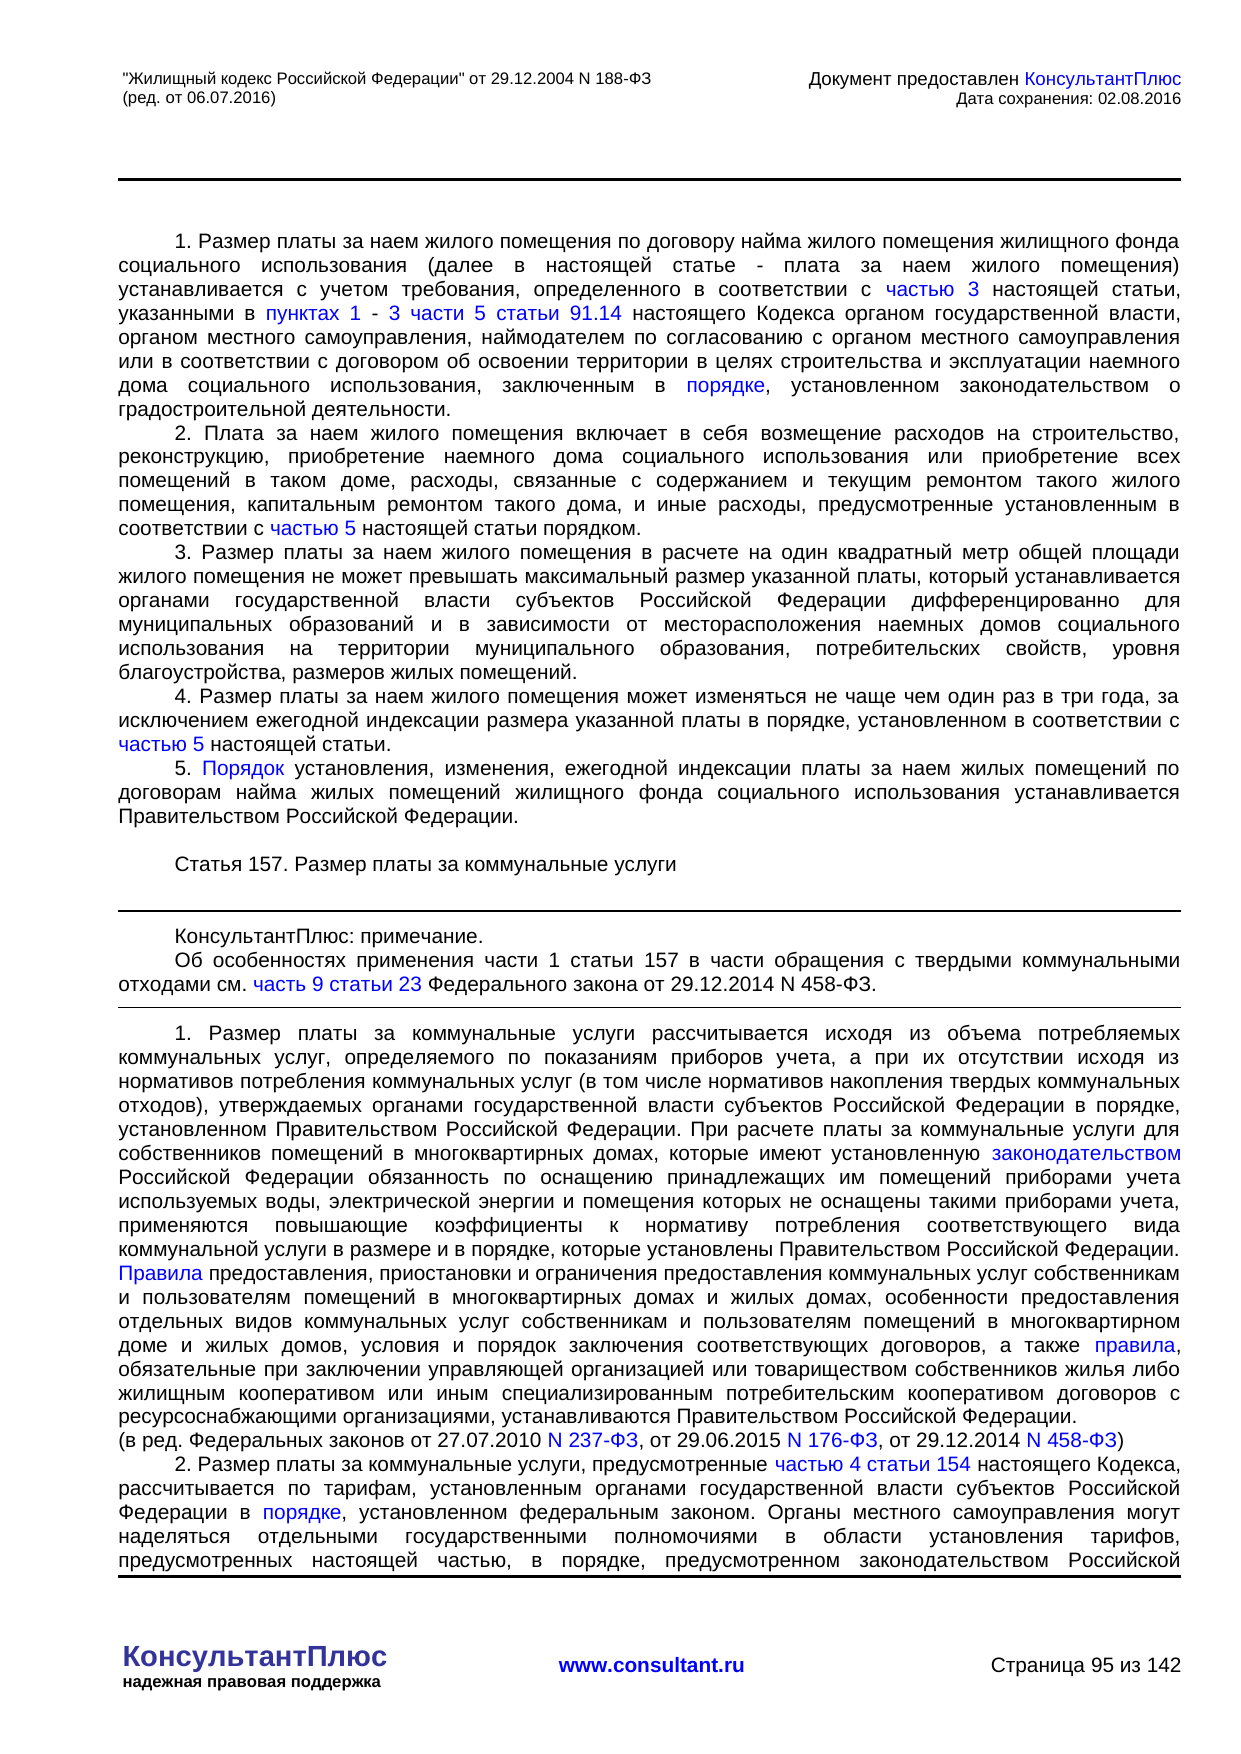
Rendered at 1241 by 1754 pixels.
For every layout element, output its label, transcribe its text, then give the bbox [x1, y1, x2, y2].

text 5. Порядок установления, изменения, ежегодной индексации платы за наем жилых помещений по договорам найма жилых помещений жилищного фонда социального использования устанавливается Правительством Российской Федерации. [118, 756, 1181, 828]
text (в ред. Федеральных законов от 27.07.2010 N 237-ФЗ, от 29.06.2015 N 176-ФЗ, от 29.12.2014 N 458-ФЗ) [118, 1428, 1181, 1452]
text 4. Размер платы за наем жилого помещения может изменяться не чаще чем один раз в три года, за исключением ежегодной индексации размера указанной платы в порядке, установленном в соответствии с частью 5 настоящей статьи. [118, 684, 1181, 756]
text Статья 157. Размер платы за коммунальные услуги [118, 852, 1181, 876]
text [118, 1452, 1181, 1572]
text 1. Размер платы за коммунальные услуги рассчитывается исходя из объема потребляемых коммунальных услуг, определяемого по показаниям приборов учета, а при их отсутствии исходя из нормативов потребления коммунальных услуг (в том числе нормативов накопления твердых коммунальных отходов), утверждаемых органами государственной власти субъектов Российской Федерации в порядке, установленном Правительством Российской Федерации. При расчете платы за коммунальные услуги для собственников помещений в многоквартирных домах, которые имеют установленную законодательством Российской Федерации обязанность по оснащению принадлежащих им помещений приборами учета используемых воды, электрической энергии и помещения которых не оснащены такими приборами учета, применяются повышающие коэффициенты к нормативу потребления соответствующего вида коммунальной услуги в размере и в порядке, которые установлены Правительством Российской Федерации. Правила предоставления, приостановки и ограничения предоставления коммунальных услуг собственникам и пользователям помещений в многоквартирных домах и жилых домах, особенности предоставления отдельных видов коммунальных услуг собственникам и пользователям помещений в многоквартирном доме и жилых домов, условия и порядок заключения соответствующих договоров, а также правила, обязательные при заключении управляющей организацией или товариществом собственников жилья либо жилищным кооперативом или иным специализированным потребительским кооперативом договоров с ресурсоснабжающими организациями, устанавливаются Правительством Российской Федерации. [118, 1021, 1181, 1428]
text 3. Размер платы за наем жилого помещения в расчете на один квадратный метр общей площади жилого помещения не может превышать максимальный размер указанной платы, который устанавливается органами государственной власти субъектов Российской Федерации дифференцированно для муниципальных образований и в зависимости от месторасположения наемных домов социального использования на территории муниципального образования, потребительских свойств, уровня благоустройства, размеров жилых помещений. [118, 540, 1181, 684]
text 2. Плата за наем жилого помещения включает в себя возмещение расходов на строительство, реконструкцию, приобретение наемного дома социального использования или приобретение всех помещений в таком доме, расходы, связанные с содержанием и текущим ремонтом такого жилого помещения, капитальным ремонтом такого дома, и иные расходы, предусмотренные установленным в соответствии с частью 5 настоящей статьи порядком. [118, 420, 1181, 540]
text 1. Размер платы за наем жилого помещения по договору найма жилого помещения жилищного фонда социального использования (далее в настоящей статье - плата за наем жилого помещения) устанавливается с учетом требования, определенного в соответствии с частью 3 настоящей статьи, указанными в пунктах 1 - 3 части 5 статьи 91.14 настоящего Кодекса органом государственной власти, органом местного самоуправления, наймодателем по согласованию с органом местного самоуправления или в соответствии с договором об освоении территории в целях строительства и эксплуатации наемного дома социального использования, заключенным в порядке, установленном законодательством о градостроительной деятельности. [118, 229, 1181, 420]
text Об особенностях применения части 1 статьи 157 в части обращения с твердыми коммунальными отходами см. часть 9 статьи 23 Федерального закона от 29.12.2014 N 458-ФЗ. [118, 948, 1181, 996]
text КонсультантПлюс: примечание. [118, 924, 1181, 948]
